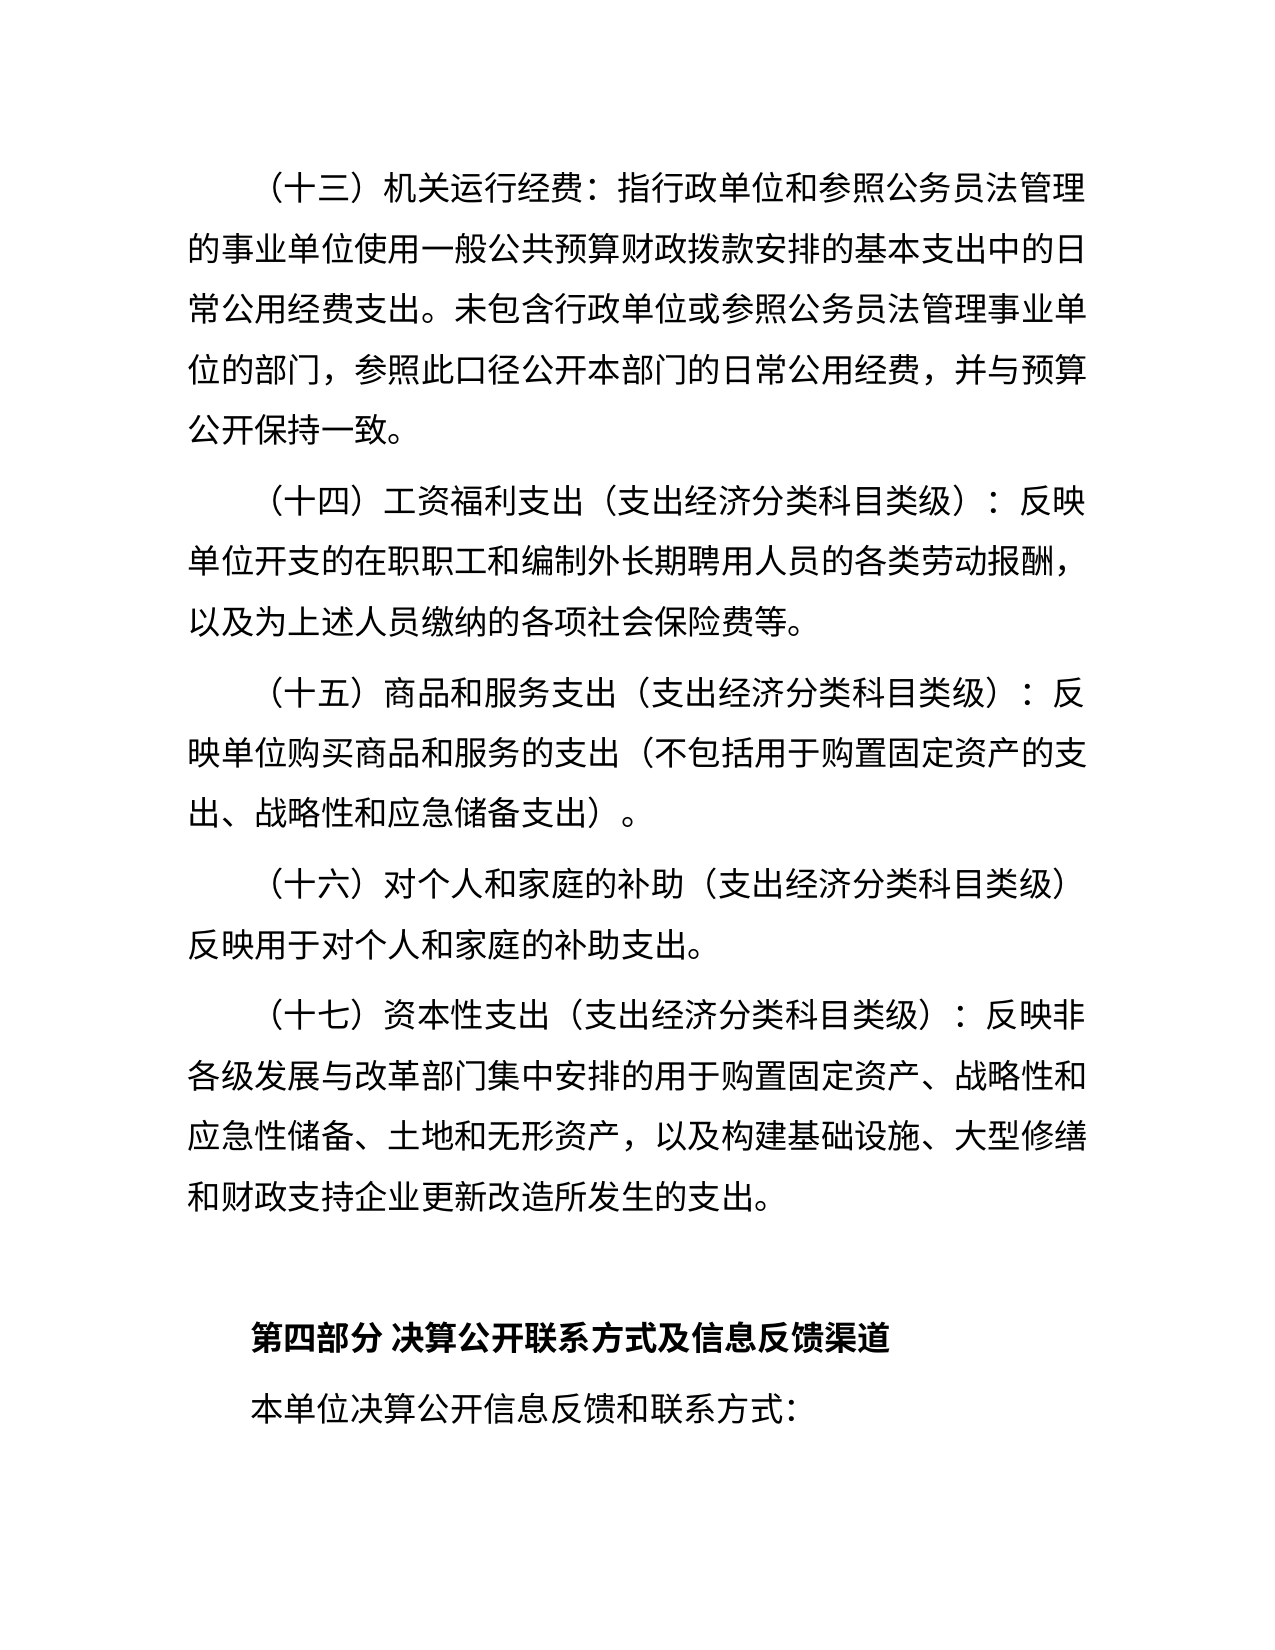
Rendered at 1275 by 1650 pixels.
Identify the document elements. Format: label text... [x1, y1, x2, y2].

text （十七）资本性支出（支出经济分类科目类级）：反映非各级发展与改革部门集中安排的用于购置固定资产、战略性和应急性储备、土地和无形资产，以及构建基础设施、大型修缮和财政支持企业更新改造所发生的支出。 [187, 977, 1087, 1219]
text 本单位决算公开信息反馈和联系方式： [187, 1371, 1087, 1431]
text （十六）对个人和家庭的补助（支出经济分类科目类级）：反映用于对个人和家庭的补助支出。 [187, 846, 1087, 967]
text （十四）工资福利支出（支出经济分类科目类级）：反映单位开支的在职职工和编制外长期聘用人员的各类劳动报酬，以及为上述人员缴纳的各项社会保险费等。 [187, 462, 1087, 644]
text （十五）商品和服务支出（支出经济分类科目类级）：反映单位购买商品和服务的支出（不包括用于购置固定资产的支出、战略性和应急储备支出）。 [187, 654, 1087, 835]
text 第四部分 决算公开联系方式及信息反馈渠道 [187, 1300, 1087, 1360]
text （十三）机关运行经费：指行政单位和参照公务员法管理的事业单位使用一般公共预算财政拨款安排的基本支出中的日常公用经费支出。未包含行政单位或参照公务员法管理事业单位的部门，参照此口径公开本部门的日常公用经费，并与预算公开保持一致。 [187, 150, 1087, 452]
